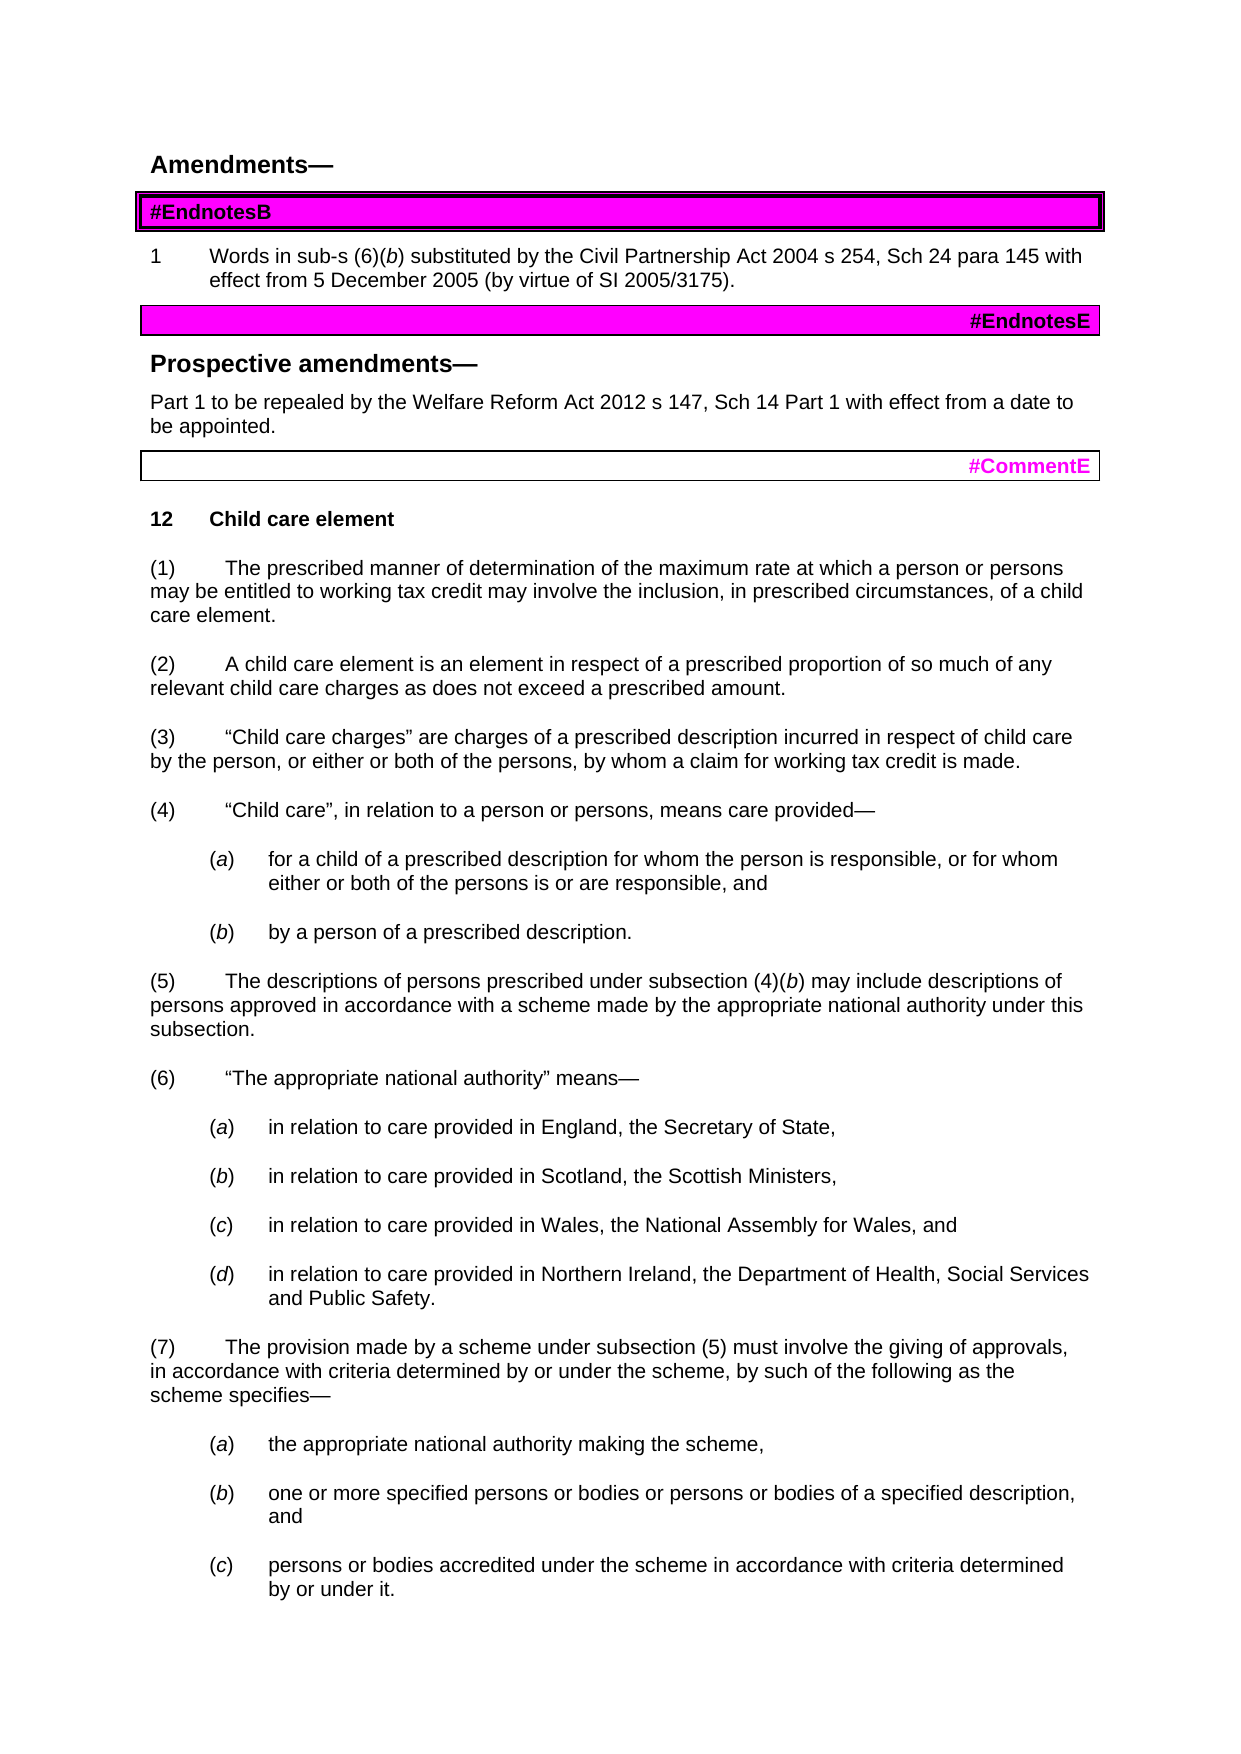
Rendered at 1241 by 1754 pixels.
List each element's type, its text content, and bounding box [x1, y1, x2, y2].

text (c) in relation to care provided in Wales, the National Assembly for Wales, and [209, 1213, 1090, 1237]
text (a) in relation to care provided in England, the Secretary of State, [209, 1115, 1090, 1139]
text (a) the appropriate national authority making the scheme, [209, 1431, 1090, 1455]
text (b) one or more specified persons or bodies or persons or bodies of a specified description, and [209, 1480, 1090, 1528]
text Amendments— [150, 150, 1090, 179]
text (1) The prescribed manner of determination of the maximum rate at which a person or persons may be entitled to working tax credit may involve the inclusion, in prescribed circumstances, of a child care element. [150, 555, 1090, 627]
text #CommentE [142, 452, 1099, 480]
text (3) “Child care charges” are charges of a prescribed description incurred in respect of child care by the person, or either or both of the persons, by whom a claim for working tax credit is made. [150, 725, 1090, 773]
text Part 1 to be repealed by the Welfare Reform Act 2012 s 147, Sch 14 Part 1 with effect from a date to be appointed. [150, 390, 1090, 438]
text (4) “Child care”, in relation to a person or persons, means care provided— [150, 798, 1090, 822]
text Prospective amendments— [150, 348, 1090, 377]
text (a) for a child of a prescribed description for whom the person is responsible, or for whom either or both of the persons is or are responsible, and [209, 847, 1090, 895]
text (d) in relation to care provided in Northern Ireland, the Department of Health, Social Services and Public Safety. [209, 1262, 1090, 1309]
text (2) A child care element is an element in respect of a prescribed proportion of so much of any relevant child care charges as does not exceed a prescribed amount. [150, 652, 1090, 700]
text 12 Child care element [150, 506, 1090, 530]
text #EndnotesE [142, 306, 1099, 334]
text (7) The provision made by a scheme under subsection (5) must involve the giving of approvals, in accordance with criteria determined by or under the scheme, by such of the following as the scheme specifies— [150, 1334, 1090, 1406]
text (b) by a person of a prescribed description. [209, 920, 1090, 944]
list 1 Words in sub-s (6)(b) substituted by the Civil Partnership Act 2004 s 254, Sch 24 para 145 with effect from 5 December 2005 (by virtue of SI 2005/3175). [150, 244, 1090, 292]
text (6) “The appropriate national authority” means— [150, 1066, 1090, 1090]
text (c) persons or bodies accredited under the scheme in accordance with criteria determined by or under it. [209, 1553, 1090, 1601]
text (5) The descriptions of persons prescribed under subsection (4)(b) may include descriptions of persons approved in accordance with a scheme made by the appropriate national authority under this subsection. [150, 969, 1090, 1041]
text (b) in relation to care provided in Scotland, the Scottish Ministers, [209, 1164, 1090, 1188]
